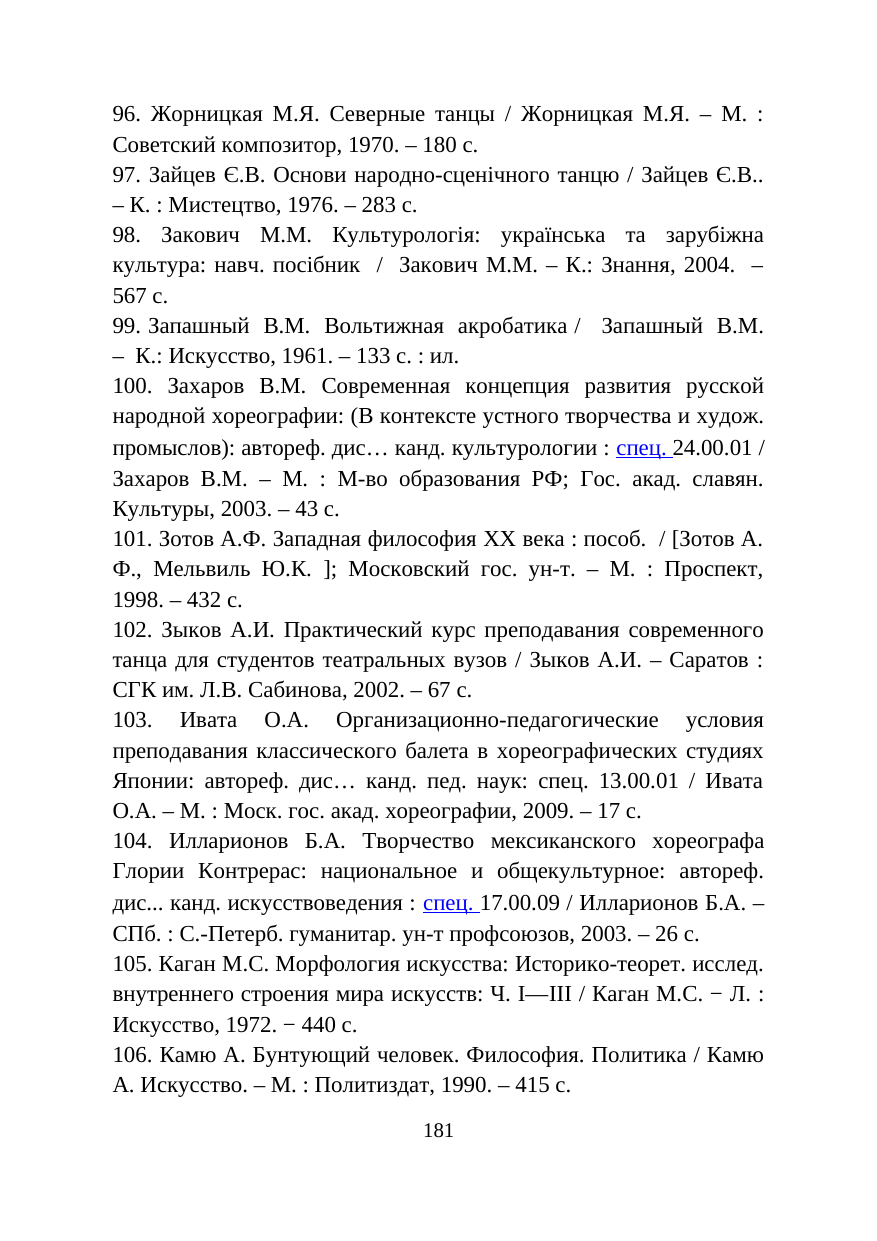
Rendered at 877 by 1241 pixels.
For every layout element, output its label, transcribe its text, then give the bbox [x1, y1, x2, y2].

text 105. Каган М.С. Морфология искусства: Историко-теорет. исслед. внутреннего строения мира искусств: Ч. I—III / Каган М.С. − Л. : Искусство, 1972. − 440 с. [112, 950, 765, 1037]
text 103. Ивата О.А. Организационно-педагогические условия преподавания классического балета в хореографических студиях Японии: автореф. дис… канд. пед. наук: спец. 13.00.01 / Ивата О.А. – М. : Моск. гос. акад. хореографии, 2009. – 17 с. [112, 707, 765, 823]
text 100. Захаров В.М. Современная концепция развития русской народной хореографии: (В контексте устного творчества и худож. промыслов): автореф. дис… канд. культурологии : спец. 24.00.01 / Захаров В.М. – М. : М-во образования РФ; Гос. акад. славян. Культуры, 2003. – 43 с. [112, 372, 765, 521]
text 104. Илларионов Б.А. Творчество мексиканского хореографа Глории Контрерас: национальное и общекультурное: автореф. дис... канд. искусствоведения : спец. 17.00.09 / Илларионов Б.А. – СПб. : С.-Петерб. гуманитар. ун-т профсоюзов, 2003. – 26 с. [112, 827, 765, 946]
text 97. Зайцев Є.В. Основи народно-сценічного танцю / Зайцев Є.В.. – К. : Мистецтво, 1976. – 283 с. [112, 161, 765, 217]
text 106. Камю А. Бунтующий человек. Философия. Политика / Камю А. Искусство. – М. : Политиздат, 1990. – 415 с. [112, 1041, 765, 1097]
text 98. Закович М.М. Культурологія: українська та зарубіжна культура: навч. посібник / Закович М.М. – К.: Знання, 2004. – 567 с. [112, 221, 765, 308]
text 99. Запашный В.М. Вольтижная акробатика / Запашный В.М. – К.: Искусство, 1961. – 133 с. : ил. [112, 312, 765, 368]
text 102. Зыков А.И. Практический курс преподавания современного танца для студентов театральных вузов / Зыков А.И. – Саратов : СГК им. Л.В. Сабинова, 2002. – 67 с. [112, 616, 765, 703]
text 101. Зотов А.Ф. Западная философия ХХ века : пособ. / [Зотов А. Ф., Мельвиль Ю.К. ]; Московский гос. ун-т. – М. : Проспект, 1998. – 432 с. [112, 525, 765, 612]
text 96. Жорницкая М.Я. Северные танцы / Жорницкая М.Я. – М. : Советский композитор, 1970. – 180 с. [112, 100, 765, 157]
